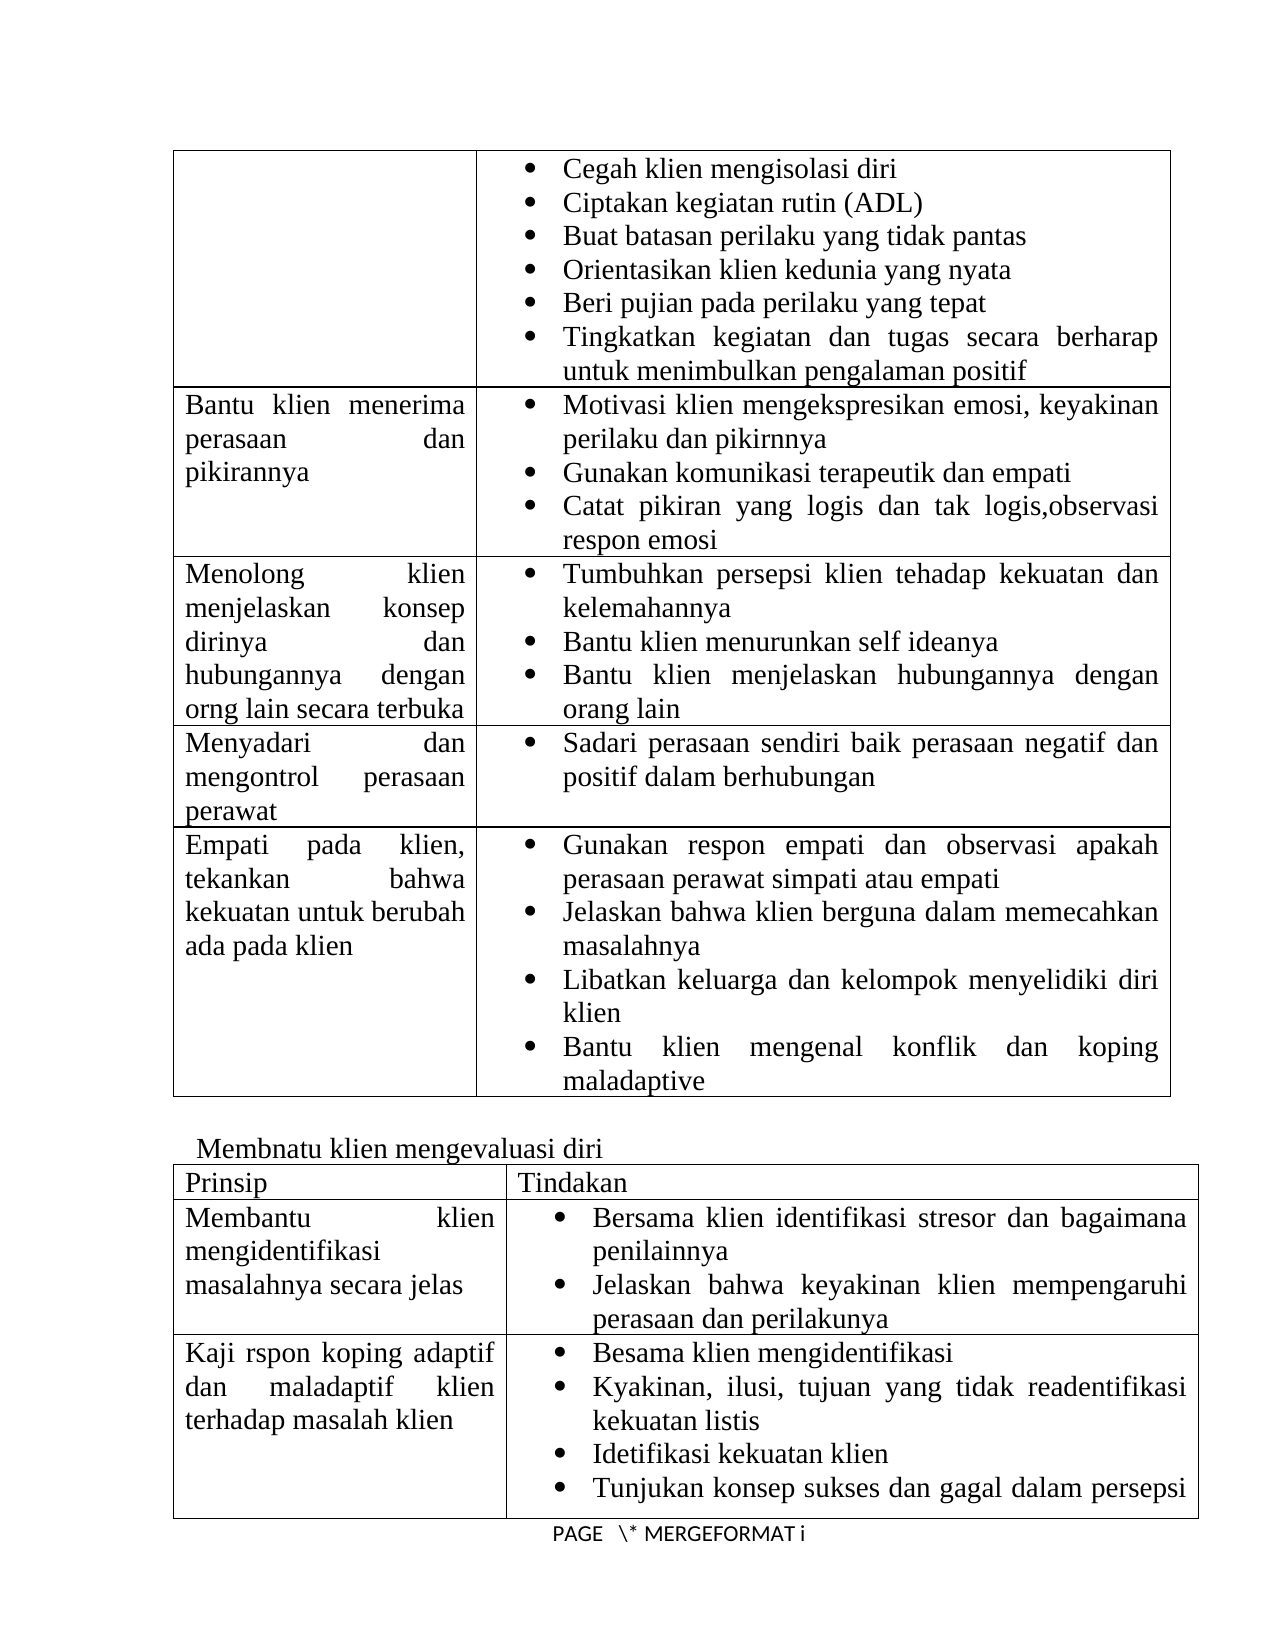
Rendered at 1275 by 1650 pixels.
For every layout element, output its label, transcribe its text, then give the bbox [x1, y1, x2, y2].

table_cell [507, 1335, 1198, 1518]
table_cell Motivasi klien mengekspresikan emosi, keyakinan perilaku dan pikirnnya Gunakan komunikasi terapeutik dan empati Catat pikiran yang logis dan tak logis,observasi respon emosi [477, 388, 1170, 556]
table_cell Sadari perasaan sendiri baik perasaan negatif dan positif dalam berhubungan [477, 726, 1170, 826]
table_cell Bersama klien identifikasi stresor dan bagaimana penilainnya Jelaskan bahwa keyakinan klien mempengaruhi perasaan dan perilakunya [507, 1200, 1198, 1334]
table_header Prinsip [174, 1165, 506, 1199]
table_header Tindakan [507, 1165, 1198, 1199]
table_cell Empati pada klien, tekankan bahwa kekuatan untuk berubah ada pada klien [174, 828, 476, 1096]
text Membnatu klien mengevaluasi diri [196, 1131, 1157, 1164]
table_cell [174, 151, 476, 386]
table_cell Menolong klien menjelaskan konsep dirinya dan hubungannya dengan orng lain secara terbuka [174, 557, 476, 724]
table_cell Bantu klien menerima perasaan dan pikirannya [174, 388, 476, 556]
table_cell Menyadari dan mengontrol perasaan perawat [174, 726, 476, 826]
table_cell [174, 1335, 506, 1518]
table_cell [477, 151, 1170, 386]
table_cell Tumbuhkan persepsi klien tehadap kekuatan dan kelemahannya Bantu klien menurunkan self ideanya Bantu klien menjelaskan hubungannya dengan orang lain [477, 557, 1170, 724]
table_cell Gunakan respon empati dan observasi apakah perasaan perawat simpati atau empati Jelaskan bahwa klien berguna dalam memecahkan masalahnya Libatkan keluarga dan kelompok menyelidiki diri klien Bantu klien mengenal konflik dan koping maladaptive [477, 828, 1170, 1096]
table_cell Membantu klien mengidentifikasi masalahnya secara jelas [174, 1200, 506, 1334]
